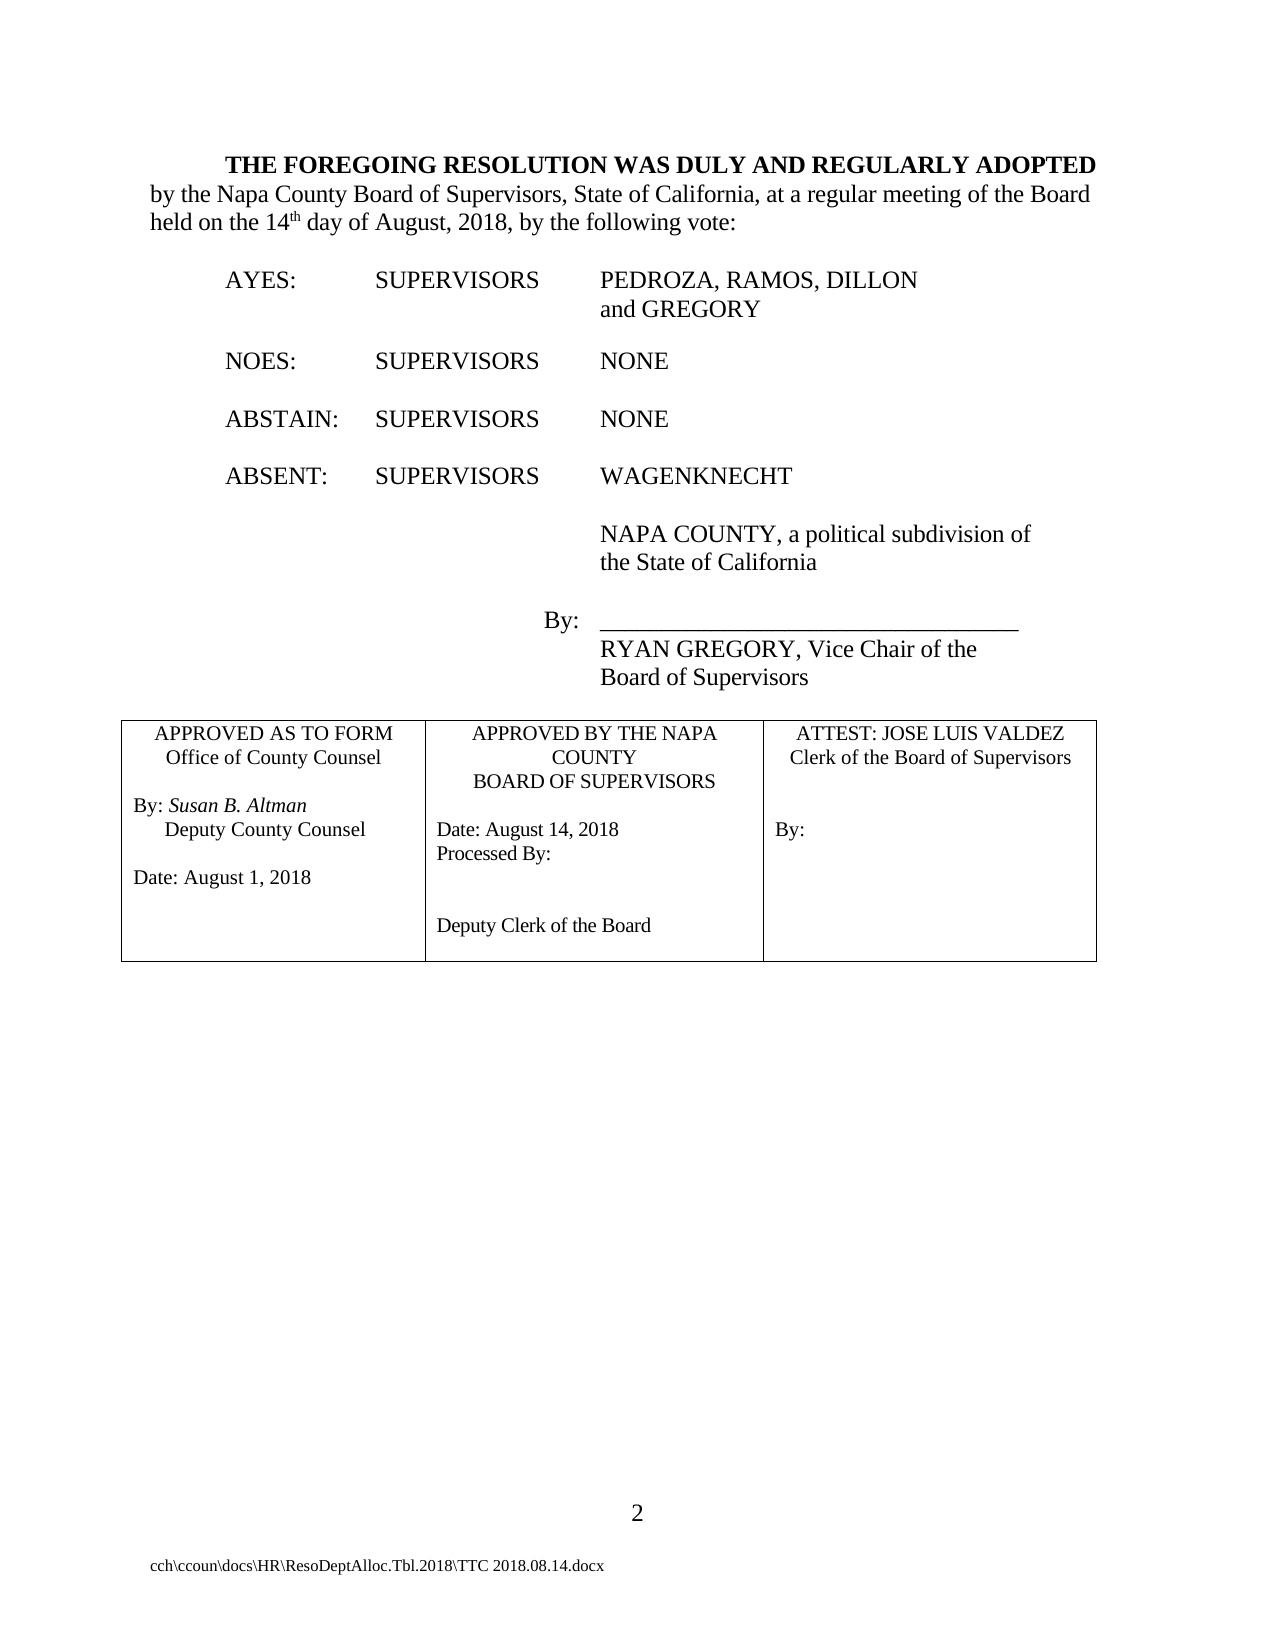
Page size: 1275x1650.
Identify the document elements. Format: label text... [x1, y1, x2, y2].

text THE FOREGOING RESOLUTION WAS DULY AND REGULARLY ADOPTED by the Napa County Board of Supervisors, State of California, at a regular meeting of the Board held on the 14th day of August, 2018, by the following vote: [150, 150, 1125, 236]
text NOES: SUPERVISORS NONE [150, 346, 1125, 375]
table_header APPROVED BY THE NAPA COUNTY BOARD OF SUPERVISORS Date: August 14, 2018 Processed By: Deputy Clerk of the Board [426, 721, 763, 961]
table_header APPROVED AS TO FORM Office of County Counsel By: Susan B. Altman Deputy County Counsel Date: August 1, 2018 [122, 721, 425, 961]
text the State of [150, 547, 1125, 576]
text ABSTAIN: SUPERVISORS NONE [150, 404, 1125, 432]
text RYAN GREGORY, Vice Chair of the [150, 634, 1125, 662]
text and GREGORY [150, 294, 1125, 322]
text By: __________________________________ [150, 605, 1125, 634]
table_header ATTEST: JOSE LUIS VALDEZ Clerk of the Board of Supervisors By: [764, 721, 1096, 961]
text NAPA COUNTY, a political subdivision of [150, 519, 1125, 547]
text AYES: SUPERVISORS PEDROZA, RAMOS, DILLON [150, 265, 1125, 294]
text Board of Supervisors [150, 662, 1125, 691]
text ABSENT: SUPERVISORS WAGENKNECHT [150, 461, 1125, 490]
